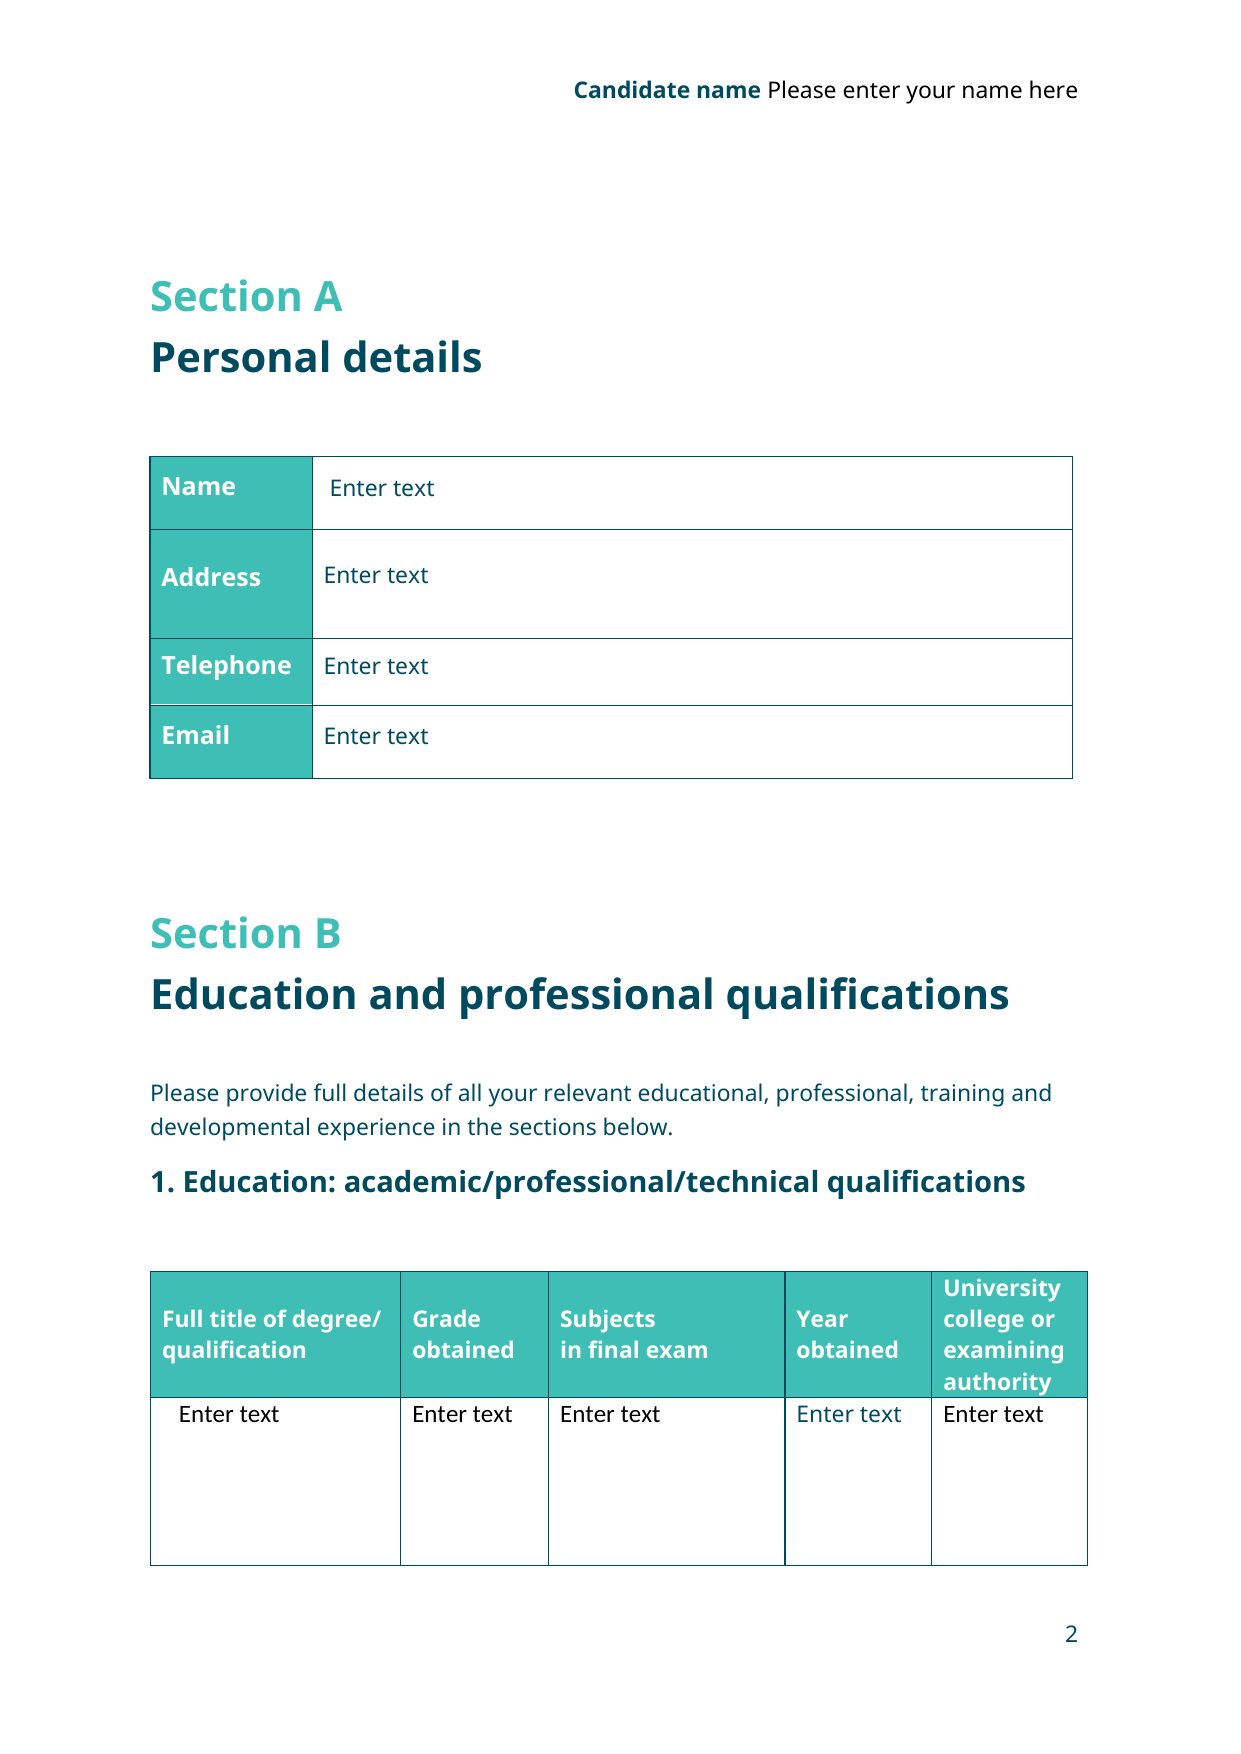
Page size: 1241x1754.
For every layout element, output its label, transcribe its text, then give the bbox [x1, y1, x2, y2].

table_cell [786, 1398, 931, 1565]
table_cell Telephone [151, 639, 312, 704]
text Section B Education and professional qualifications [150, 904, 1078, 1022]
table_header University college or examining authority [932, 1272, 1087, 1397]
table_cell Email [151, 706, 312, 778]
table_header Subjects in final exam [549, 1272, 784, 1397]
table_header Full title of degree/ qualification [151, 1272, 400, 1397]
table_cell Address [151, 530, 312, 638]
text 1. Education: academic/professional/technical qualifications [150, 1161, 1078, 1201]
text Section A Personal details [150, 267, 1078, 385]
table_header Grade obtained [401, 1272, 548, 1397]
table_header Name [151, 457, 312, 529]
table_header [313, 457, 1072, 529]
text Please provide full details of all your relevant educational, professional, training and developmental experience in the sections below. [150, 1043, 1078, 1142]
table_header Year obtained [786, 1272, 931, 1397]
